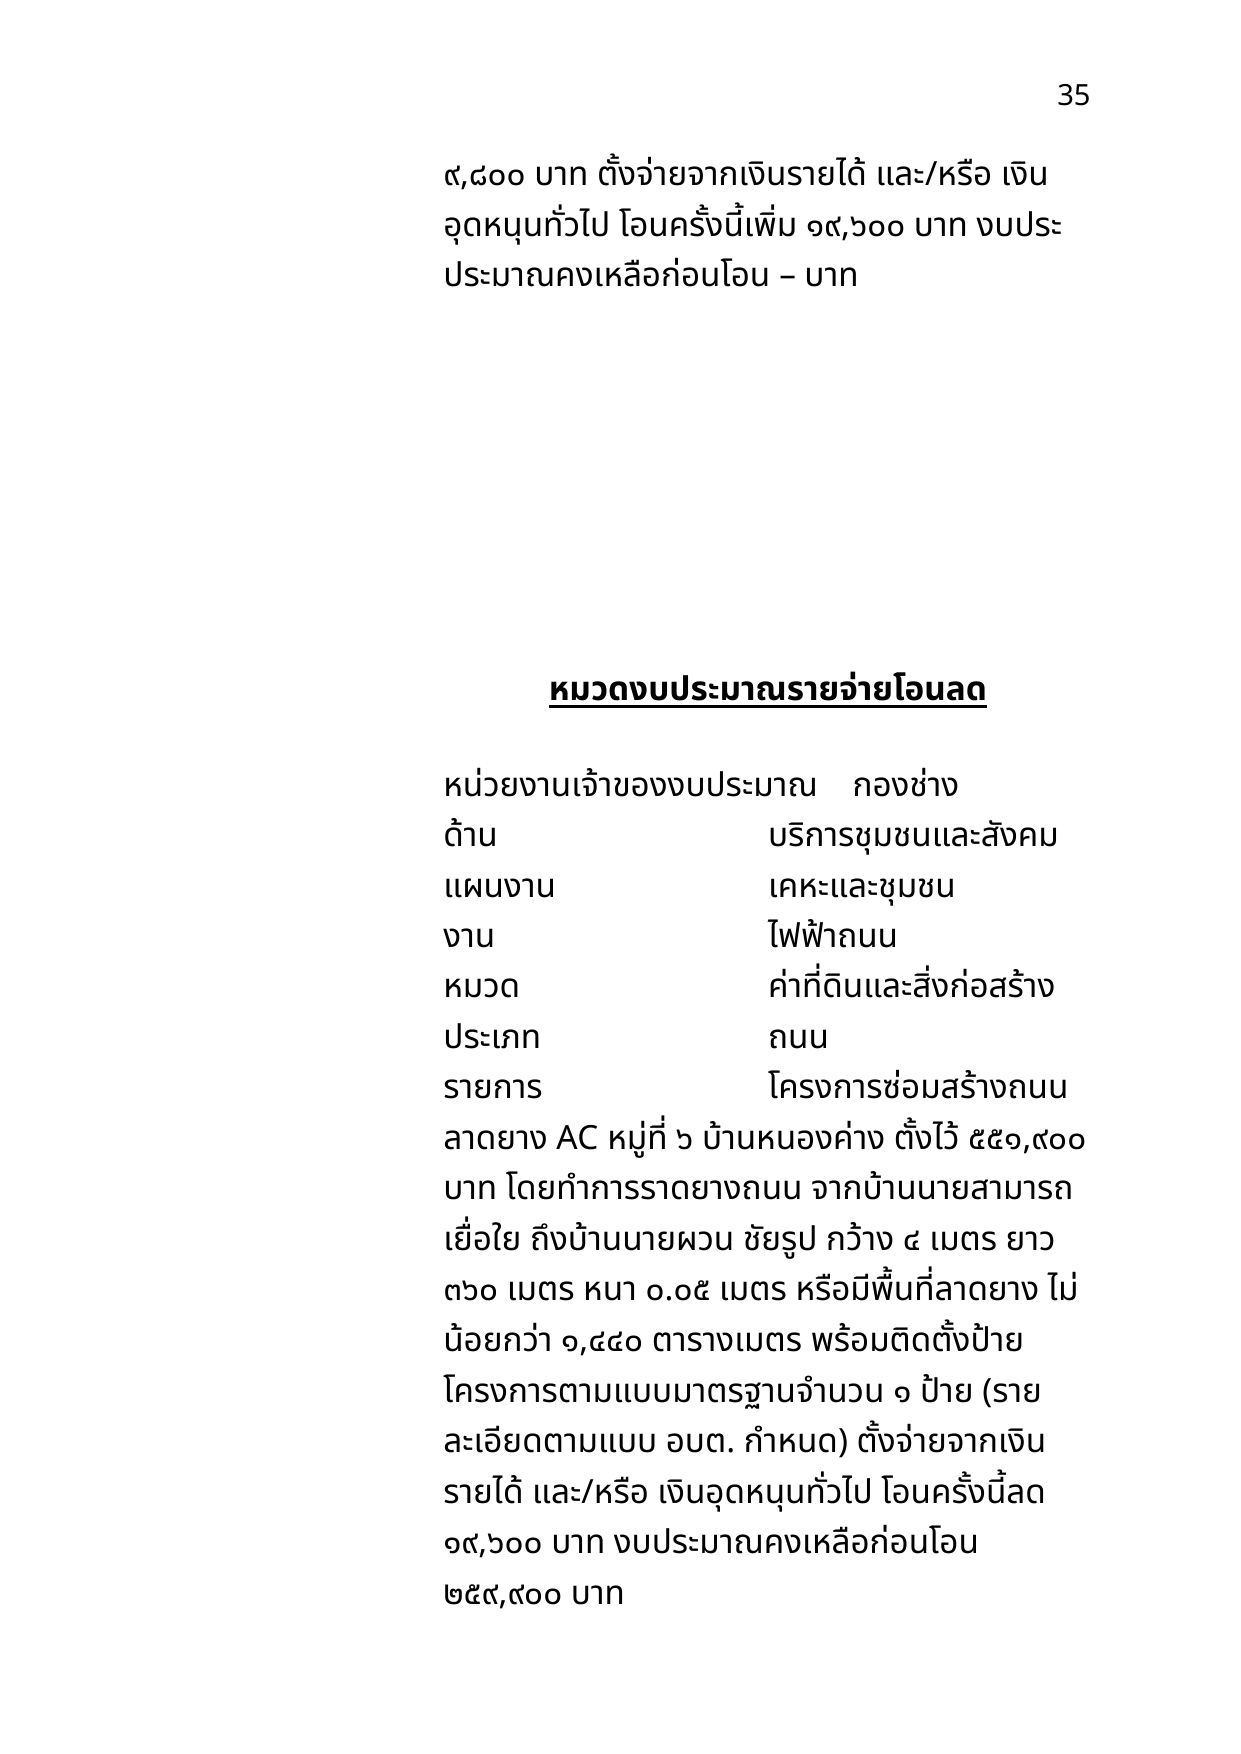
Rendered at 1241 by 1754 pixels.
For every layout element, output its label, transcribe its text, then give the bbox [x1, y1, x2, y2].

text ประเภท ถนน [177, 1013, 1090, 1063]
text งาน ไฟฟ้าถนน [177, 912, 1090, 962]
text ด้าน บริการชุมชนและสังคม [177, 811, 1090, 862]
text หมวดงบประมาณรายจ่ายโอนลด [177, 665, 1090, 715]
text รายการ โครงการซ่อมสร้างถนนลาดยาง AC หมู่ที่ ๖ บ้านหนองค่าง ตั้งไว้ ๕๕๑,๙๐๐ บาท โดยทำการราดยางถนน จากบ้านนายสามารถ เยื่อใย ถึงบ้านนายผวน ชัยรูป กว้าง ๔ เมตร ยาว ๓๖๐ เมตร หนา ๐.๐๕ เมตร หรือมีพื้นที่ลาดยาง ไม่น้อยกว่า ๑,๔๔๐ ตารางเมตร พร้อมติดตั้งป้ายโครงการตามแบบมาตรฐานจำนวน ๑ ป้าย (รายละเอียดตามแบบ อบต. กำหนด) ตั้งจ่ายจากเงินรายได้ และ/หรือ เงินอุดหนุนทั่วไป โอนครั้งนี้ลด ๑๙,๖๐๐ บาท งบประมาณคงเหลือก่อนโอน ๒๕๙,๙๐๐ บาท [177, 1063, 1090, 1619]
text แผนงาน เคหะและชุมชน [177, 862, 1090, 912]
text หมวด ค่าที่ดินและสิ่งก่อสร้าง [177, 962, 1090, 1013]
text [177, 150, 1090, 302]
text หน่วยงานเจ้าของงบประมาณ กองช่าง [177, 761, 1090, 811]
